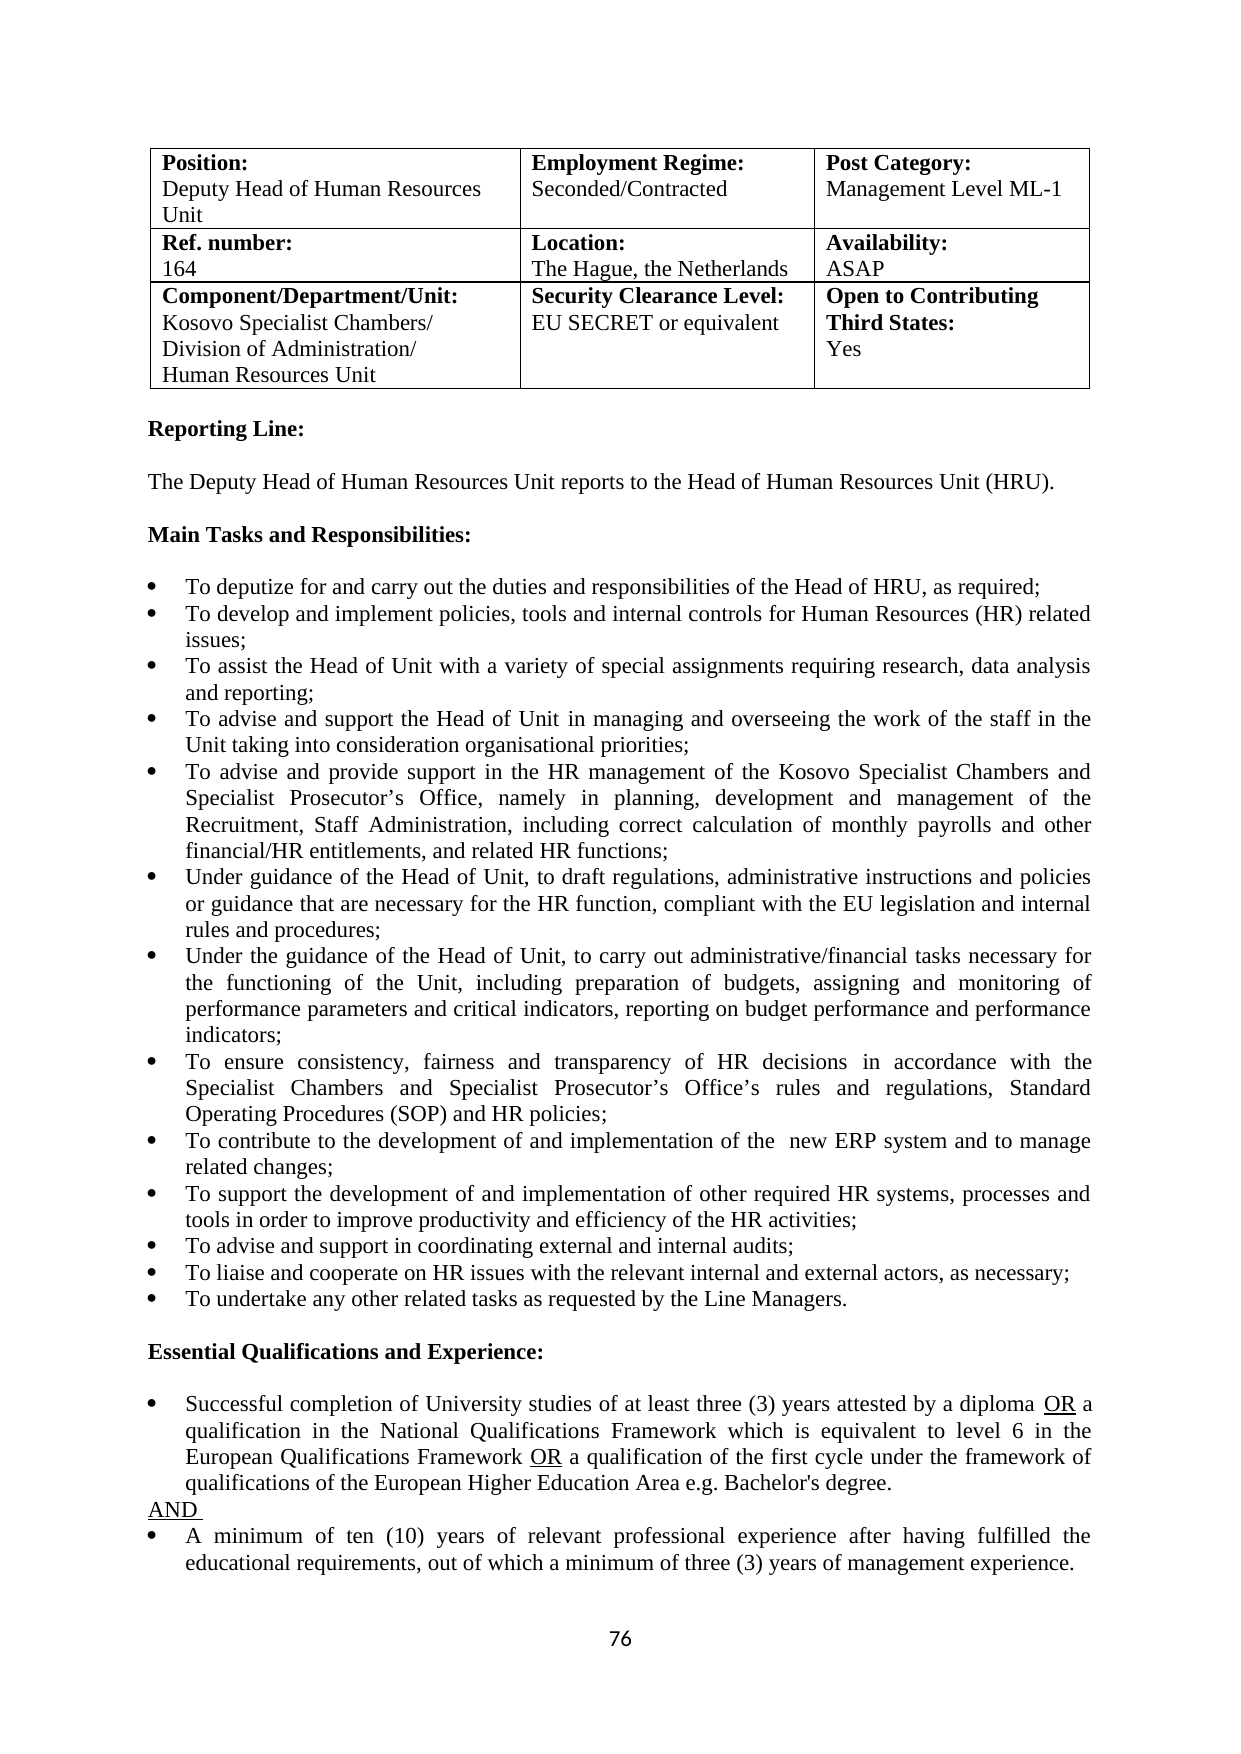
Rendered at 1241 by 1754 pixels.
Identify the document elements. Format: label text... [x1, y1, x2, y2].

table_cell Open to Contributing Third States: Yes [815, 283, 1089, 388]
list To deputize for and carry out the duties and responsibilities of the Head of HRU, as required; [148, 573, 1093, 600]
list To advise and support the Head of Unit in managing and overseeing the work of the staff in the Unit taking into consideration organisational priorities; [148, 705, 1093, 758]
list Under guidance of the Head of Unit, to draft regulations, administrative instructions and policies or guidance that are necessary for the HR function, compliant with the EU legislation and internal rules and procedures; [148, 863, 1093, 942]
table_cell Availability: ASAP [815, 229, 1089, 281]
list Under the guidance of the Head of Unit, to carry out administrative/financial tasks necessary for the functioning of the Unit, including preparation of budgets, assigning and monitoring of performance parameters and critical indicators, reporting on budget performance and performance indicators; [148, 942, 1093, 1048]
list To support the development of and implementation of other required HR systems, processes and tools in order to improve productivity and efficiency of the HR activities; [148, 1179, 1093, 1232]
list To advise and support in coordinating external and internal audits; [148, 1232, 1093, 1259]
table_cell Location: The Hague, the Netherlands [521, 229, 814, 281]
list To develop and implement policies, tools and internal controls for Human Resources (HR) related issues; [148, 600, 1093, 652]
list A minimum of ten (10) years of relevant professional experience after having fulfilled the educational requirements, out of which a minimum of three (3) years of management experience. [148, 1522, 1093, 1575]
list To ensure consistency, fairness and transparency of HR decisions in accordance with the Specialist Chambers and Specialist Prosecutor’s Office’s rules and regulations, Standard Operating Procedures (SOP) and HR policies; [148, 1048, 1093, 1127]
list To contribute to the development of and implementation of the new ERP system and to manage related changes; [148, 1127, 1093, 1179]
table_header Post Category: Management Level ML-1 [815, 149, 1089, 228]
text Essential Qualifications and Experience: [148, 1338, 1093, 1364]
text Reporting Line: [148, 415, 1093, 442]
table_cell Ref. number: 164 [151, 229, 520, 281]
table_cell Component/Department/Unit: Kosovo Specialist Chambers/ Division of Administration/ Human Resources Unit [151, 283, 520, 388]
text The Deputy Head of Human Resources Unit reports to the Head of Human Resources Unit (HRU). [148, 468, 1093, 494]
list To undertake any other related tasks as requested by the Line Managers. [148, 1285, 1093, 1311]
list To liaise and cooperate on HR issues with the relevant internal and external actors, as necessary; [148, 1259, 1093, 1285]
text Main Tasks and Responsibilities: [148, 521, 1093, 547]
table_header Position: Deputy Head of Human Resources Unit [151, 149, 520, 228]
list To assist the Head of Unit with a variety of special assignments requiring research, data analysis and reporting; [148, 652, 1093, 705]
list To advise and provide support in the HR management of the Kosovo Specialist Chambers and Specialist Prosecutor’s Office, namely in planning, development and management of the Recruitment, Staff Administration, including correct calculation of monthly payrolls and other financial/HR entitlements, and related HR functions; [148, 758, 1093, 863]
text AND [148, 1496, 1093, 1522]
table_cell Security Clearance Level: EU SECRET or equivalent [521, 283, 814, 388]
table_header Employment Regime: Seconded/Contracted [521, 149, 814, 228]
list Successful completion of University studies of at least three (3) years attested by a diploma OR a qualification in the National Qualifications Framework which is equivalent to level 6 in the European Qualifications Framework OR a qualification of the first cycle under the framework of qualifications of the European Higher Education Area e.g. Bachelor's degree. [148, 1390, 1093, 1496]
